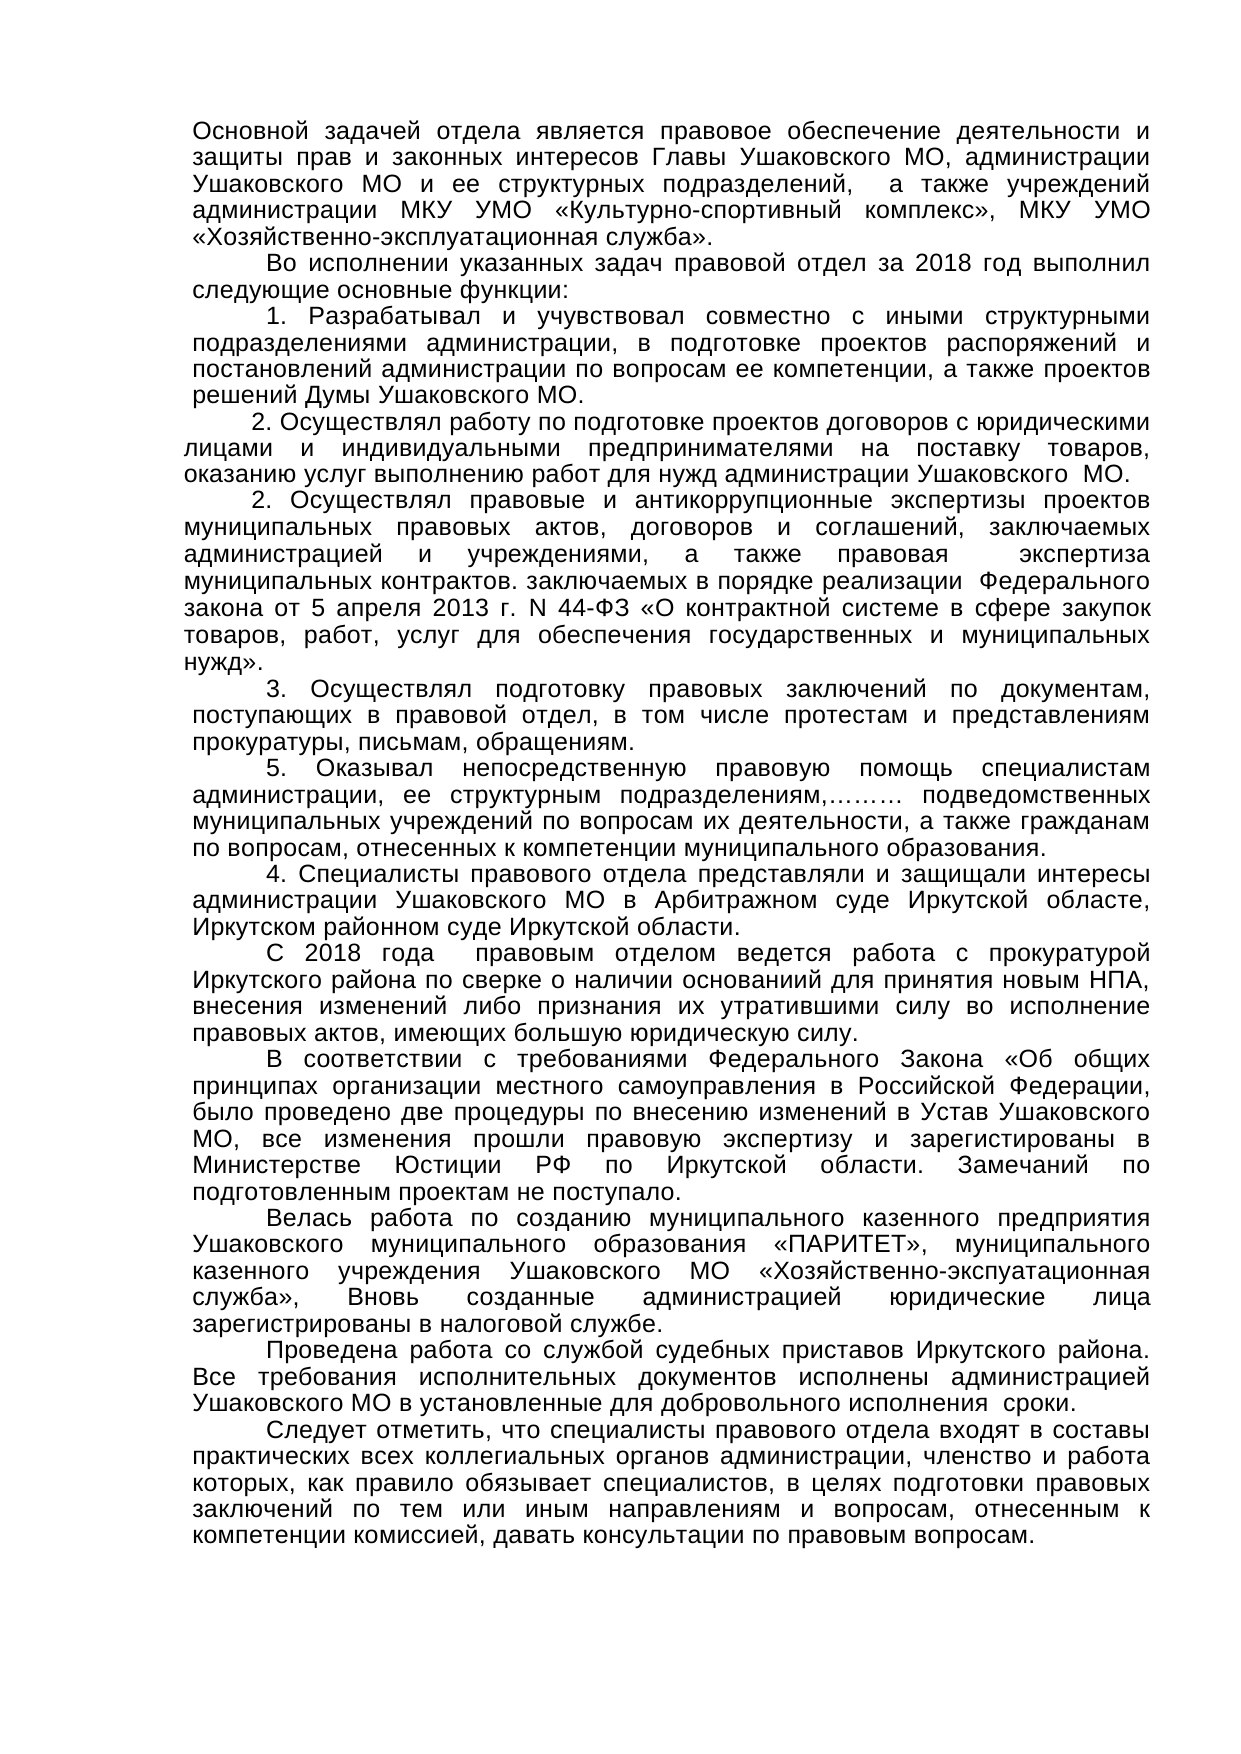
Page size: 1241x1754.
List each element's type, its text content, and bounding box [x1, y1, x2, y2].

text 4. Специалисты правового отдела представляли и защищали интересы администрации Ушаковского МО в Арбитражном суде Иркутской областе, Иркутском районном суде Иркутской области. [192, 861, 1152, 941]
text 5. Оказывал непосредственную правовую помощь специалистам администрации, ее структурным подразделениям,……… подведомственных муниципальных учреждений по вопросам их деятельности, а также гражданам по вопросам, отнесенных к компетенции муниципального образования. [192, 756, 1152, 861]
text В соответствии с требованиями Федерального Закона «Об общих принципах организации местного самоуправления в Российской Федерации, было проведено две процедуры по внесению изменений в Устав Ушаковского МО, все изменения прошли правовую экспертизу и зарегистированы в Министерстве Юстиции РФ по Иркутской области. Замечаний по подготовленным проектам не поступало. [192, 1047, 1152, 1205]
text Во исполнении указанных задач правовой отдел за 2018 год выполнил следующие основные функции: [192, 250, 1152, 303]
text Велась работа по созданию муниципального казенного предприятия Ушаковского муниципального образования «ПАРИТЕТ», муниципального казенного учреждения Ушаковского МО «Хозяйственно-экспуатационная служба», Вновь созданные администрацией юридические лица зарегистрированы в налоговой службе. [192, 1205, 1152, 1338]
text 2. Осуществлял работу по подготовке проектов договоров с юридическими лицами и индивидуальными предпринимателями на поставку товаров, оказанию услуг выполнению работ для нужд администрации Ушаковского МО. [183, 409, 1152, 487]
text Следует отметить, что специалисты правового отдела входят в составы практических всех коллегиальных органов администрации, членство и работа которых, как правило обязывает специалистов, в целях подготовки правовых заключений по тем или иным направлениям и вопросам, отнесенным к компетенции комиссией, давать консультации по правовым вопросам. [192, 1417, 1152, 1549]
text Проведена работа со службой судебных приставов Иркутского района. Все требования исполнительных документов исполнены администрацией Ушаковского МО в установленные для добровольного исполнения сроки. [192, 1338, 1152, 1417]
text С 2018 года правовым отделом ведется работа с прокуратурой Иркутского района по сверке о наличии основаниий для принятия новым НПА, внесения изменений либо признания их утратившими силу во исполнение правовых актов, имеющих большую юридическую силу. [192, 941, 1152, 1047]
text 1. Разрабатывал и учувствовал совместно с иными структурными подразделениями администрации, в подготовке проектов распоряжений и постановлений администрации по вопросам ее компетенции, а также проектов решений Думы Ушаковского МО. [192, 303, 1152, 409]
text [192, 118, 1152, 250]
text 3. Осуществлял подготовку правовых заключений по документам, поступающих в правовой отдел, в том числе протестам и представлениям прокуратуры, письмам, обращениям. [192, 676, 1152, 756]
text 2. Осуществлял правовые и антикоррупционные экспертизы проектов муниципальных правовых актов, договоров и соглашений, заключаемых администрацией и учреждениями, а также правовая экспертиза муниципальных контрактов. заключаемых в порядке реализации Федерального закона от 5 апреля 2013 г. N 44-ФЗ «О контрактной системе в сфере закупок товаров, работ, услуг для обеспечения государственных и муниципальных нужд». [183, 487, 1152, 676]
